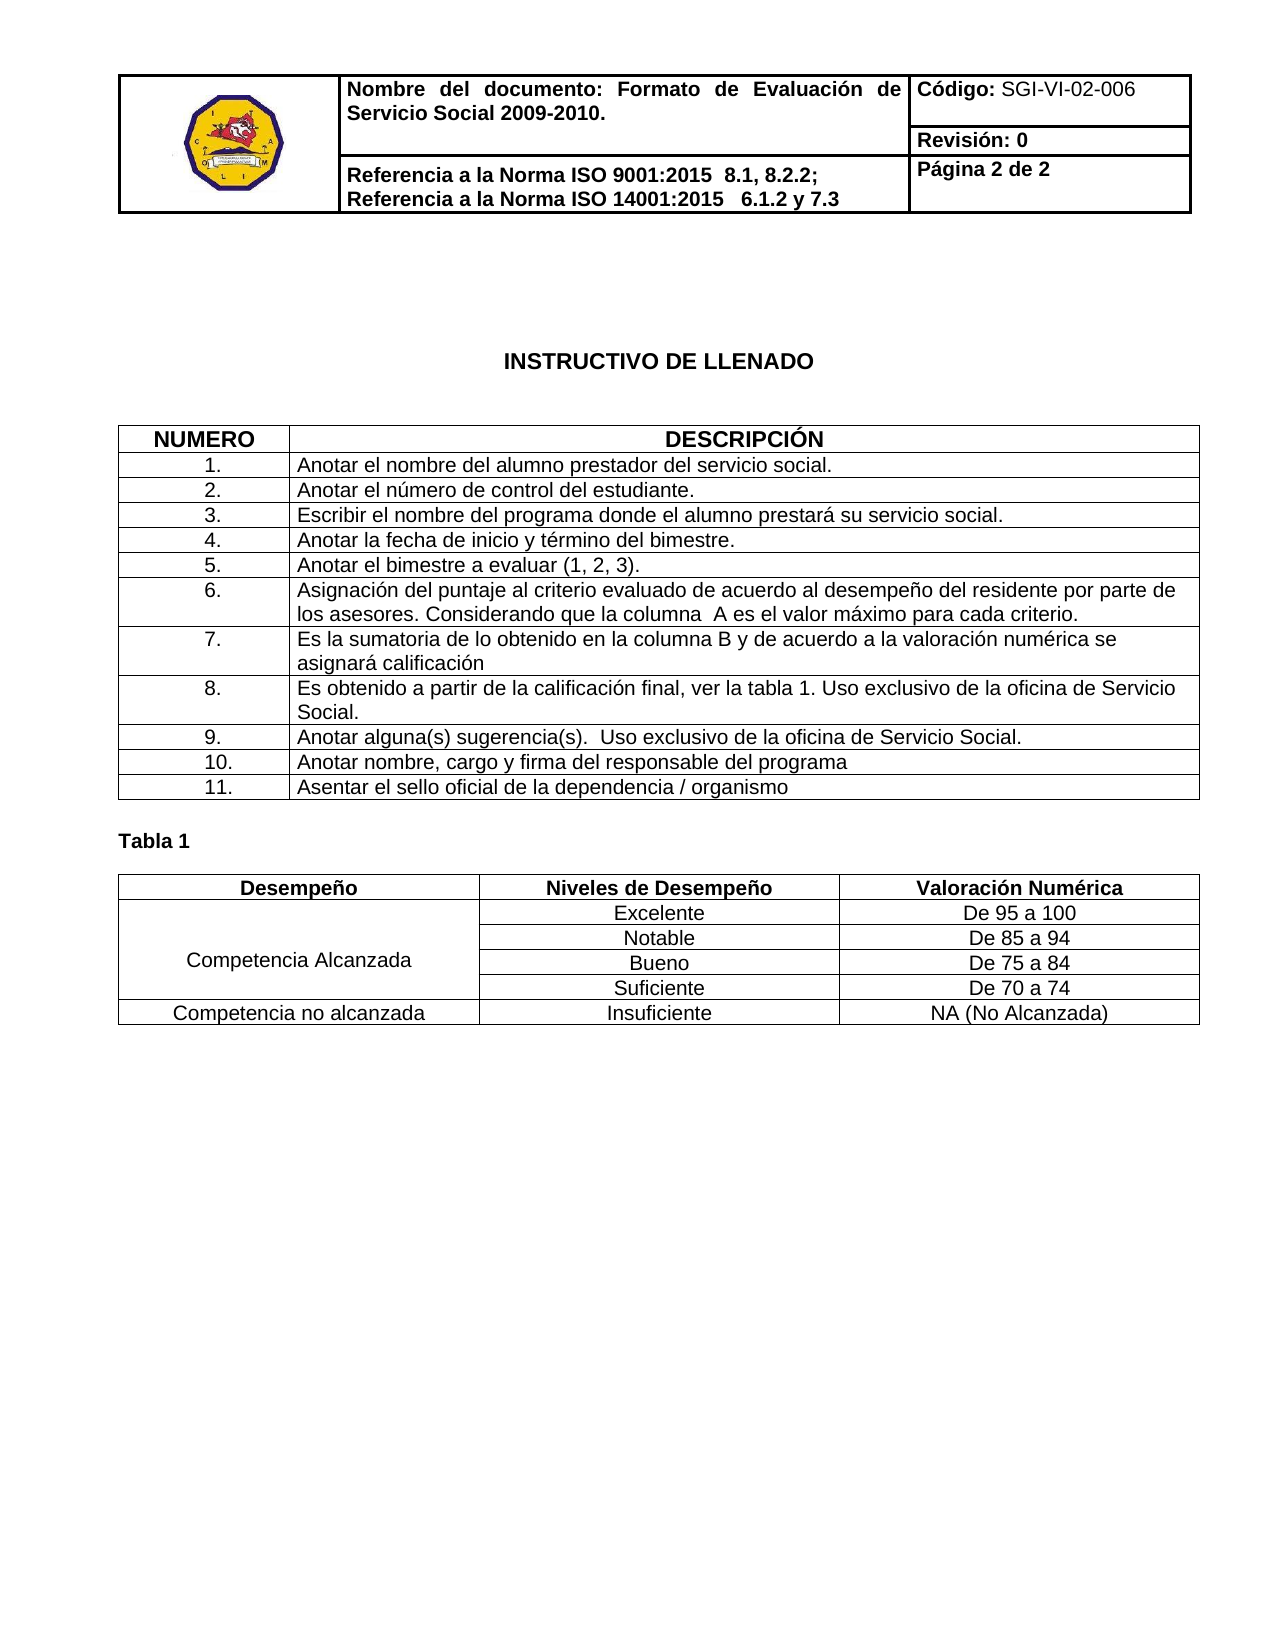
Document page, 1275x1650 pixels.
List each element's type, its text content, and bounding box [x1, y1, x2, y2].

table_cell Es obtenido a partir de la calificación final, ver la tabla 1. Uso exclusivo de la oficina de Servicio Social. [290, 676, 1199, 724]
table_cell Anotar el bimestre a evaluar (1, 2, 3). [290, 553, 1199, 577]
table_header DESCRIPCIÓN [290, 426, 1199, 452]
table_cell Suficiente [480, 975, 839, 999]
table_cell [119, 528, 289, 552]
table_cell [119, 725, 289, 749]
list Tabla 1 [118, 829, 1200, 853]
table_cell [119, 578, 289, 626]
table_header Niveles de Desempeño [480, 875, 839, 899]
table_cell De 70 a 74 [840, 975, 1199, 999]
table_cell Excelente [480, 900, 839, 924]
table_cell Competencia Alcanzada [119, 900, 479, 999]
table_cell Asignación del puntaje al criterio evaluado de acuerdo al desempeño del residente por parte de los asesores. Considerando que la columna A es el valor máximo para cada criterio. [290, 578, 1199, 626]
table_cell [119, 453, 289, 477]
table_cell De 85 a 94 [840, 925, 1199, 949]
table_cell Insuficiente [480, 1000, 839, 1024]
table_header NUMERO [119, 426, 289, 452]
table_cell Anotar el nombre del alumno prestador del servicio social. [290, 453, 1199, 477]
table_cell [119, 775, 289, 799]
table_header Valoración Numérica [840, 875, 1199, 899]
table_cell [119, 627, 289, 675]
table_cell [119, 478, 289, 502]
table_cell Escribir el nombre del programa donde el alumno prestará su servicio social. [290, 503, 1199, 527]
table_cell [119, 676, 289, 724]
table_cell Notable [480, 925, 839, 949]
table_header Desempeño [119, 875, 479, 899]
table_cell Asentar el sello oficial de la dependencia / organismo [290, 775, 1199, 799]
table_cell De 95 a 100 [840, 900, 1199, 924]
table_cell Anotar alguna(s) sugerencia(s). Uso exclusivo de la oficina de Servicio Social. [290, 725, 1199, 749]
table_cell NA (No Alcanzada) [840, 1000, 1199, 1024]
table_cell Es la sumatoria de lo obtenido en la columna B y de acuerdo a la valoración numérica se asignará calificación [290, 627, 1199, 675]
table_cell Anotar la fecha de inicio y término del bimestre. [290, 528, 1199, 552]
picture [172, 95, 287, 193]
table_cell Anotar el número de control del estudiante. [290, 478, 1199, 502]
table_cell [119, 503, 289, 527]
table_cell [119, 553, 289, 577]
table_cell Anotar nombre, cargo y firma del responsable del programa [290, 750, 1199, 774]
table_cell De 75 a 84 [840, 950, 1199, 974]
table_cell Bueno [480, 950, 839, 974]
table_cell [119, 750, 289, 774]
table_cell Competencia no alcanzada [119, 1000, 479, 1024]
subtitle INSTRUCTIVO DE LLENADO [118, 348, 1200, 374]
